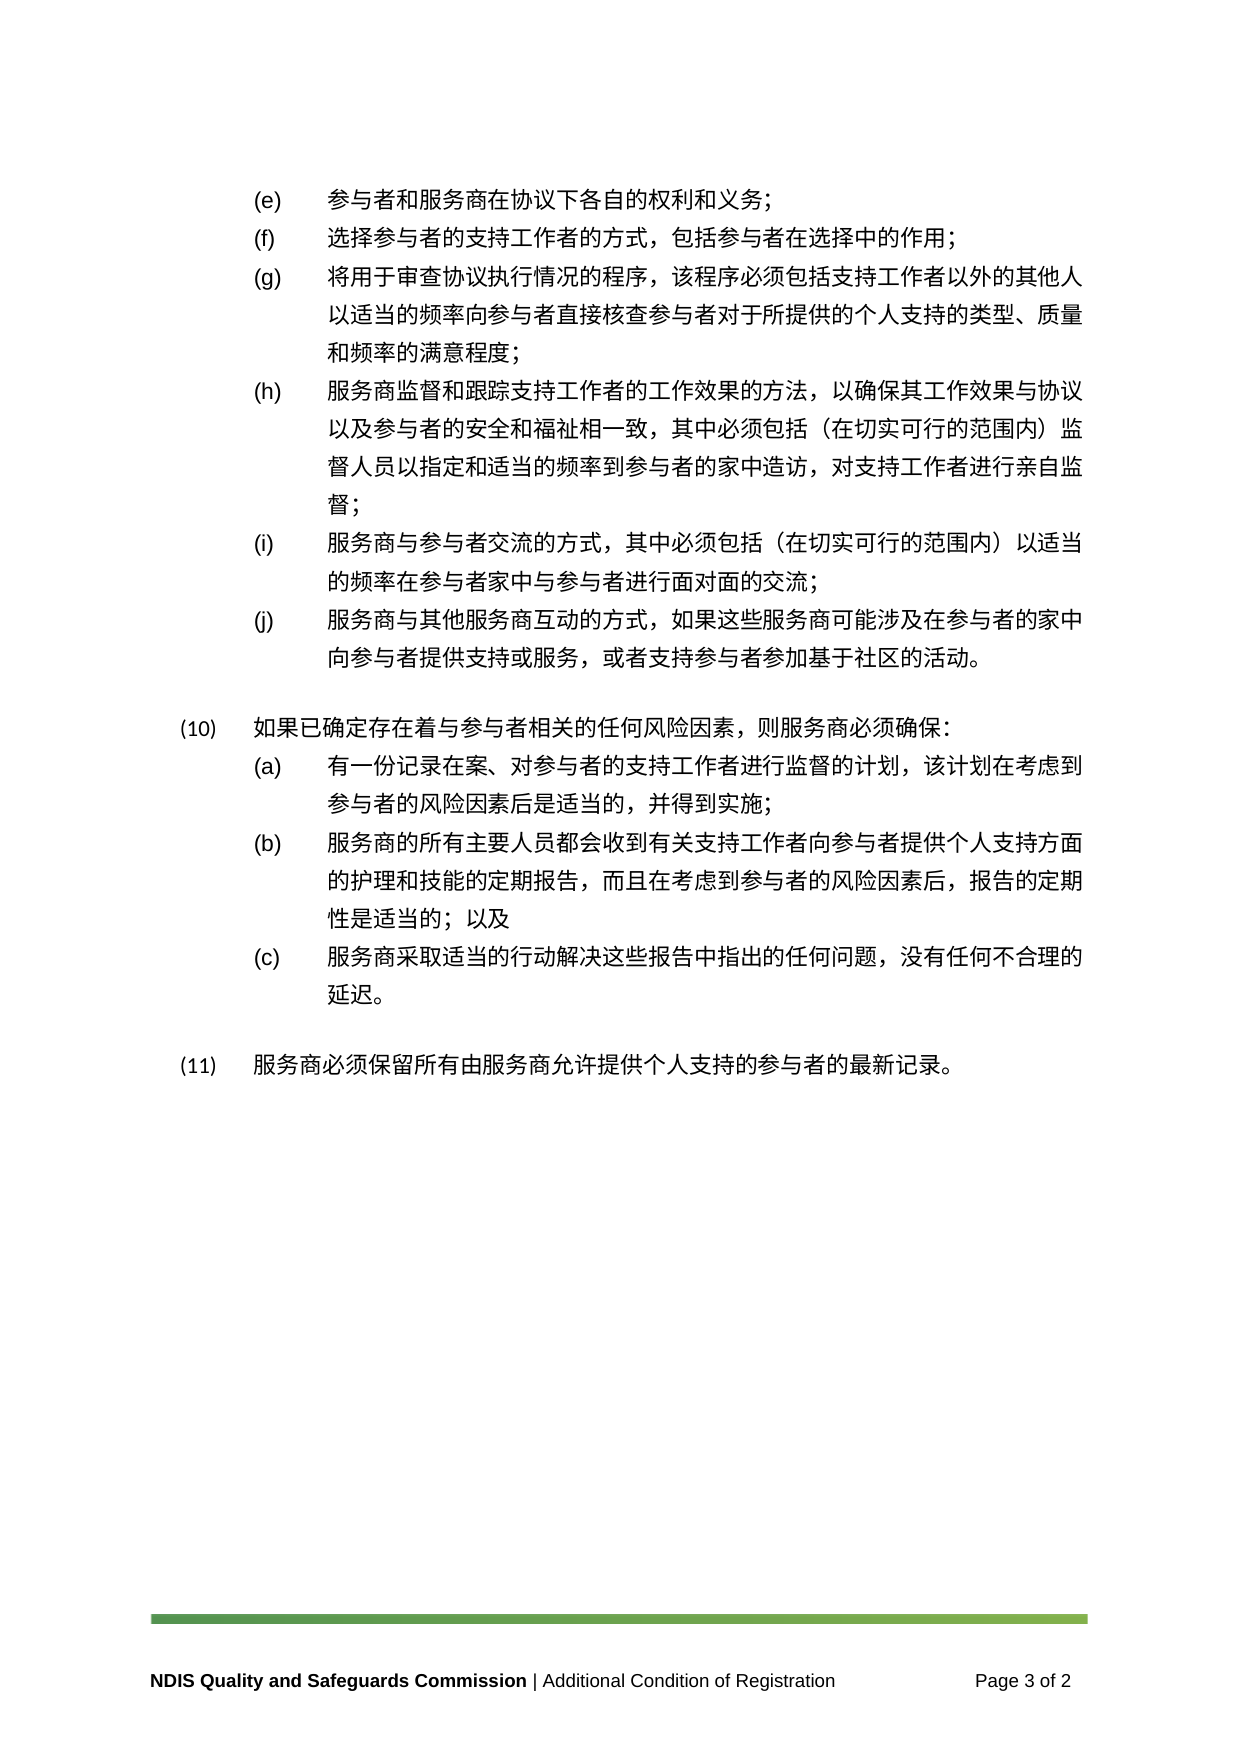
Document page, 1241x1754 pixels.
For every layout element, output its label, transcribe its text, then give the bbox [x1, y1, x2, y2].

list 服务商与参与者交流的方式，其中必须包括（在切实可行的范围内）以适当的频率在参与者家中与参与者进行面对面的交流； [253, 525, 1090, 597]
list 服务商与其他服务商互动的方式，如果这些服务商可能涉及在参与者的家中向参与者提供支持或服务，或者支持参与者参加基于社区的活动。 [253, 602, 1090, 673]
list 参与者和服务商在协议下各自的权利和义务； [253, 182, 1090, 215]
list 服务商的所有主要人员都会收到有关支持工作者向参与者提供个人支持方面的护理和技能的定期报告，而且在考虑到参与者的风险因素后，报告的定期性是适当的；以及 [253, 824, 1090, 934]
list 选择参与者的支持工作者的方式，包括参与者在选择中的作用； [253, 220, 1090, 253]
list 服务商监督和跟踪支持工作者的工作效果的方法，以确保其工作效果与协议以及参与者的安全和福祉相一致，其中必须包括（在切实可行的范围内）监督人员以指定和适当的频率到参与者的家中造访，对支持工作者进行亲自监督； [253, 373, 1090, 520]
list 有一份记录在案、对参与者的支持工作者进行监督的计划，该计划在考虑到参与者的风险因素后是适当的，并得到实施； [253, 748, 1090, 819]
list 服务商必须保留所有由服务商允许提供个人支持的参与者的最新记录。 [179, 1047, 1090, 1080]
list 将用于审查协议执行情况的程序，该程序必须包括支持工作者以外的其他人以适当的频率向参与者直接核查参与者对于所提供的个人支持的类型、质量和频率的满意程度； [253, 258, 1090, 368]
list 如果已确定存在着与参与者相关的任何风险因素，则服务商必须确保： [179, 710, 1090, 743]
list 服务商采取适当的行动解决这些报告中指出的任何问题，没有任何不合理的延迟。 [253, 939, 1090, 1010]
